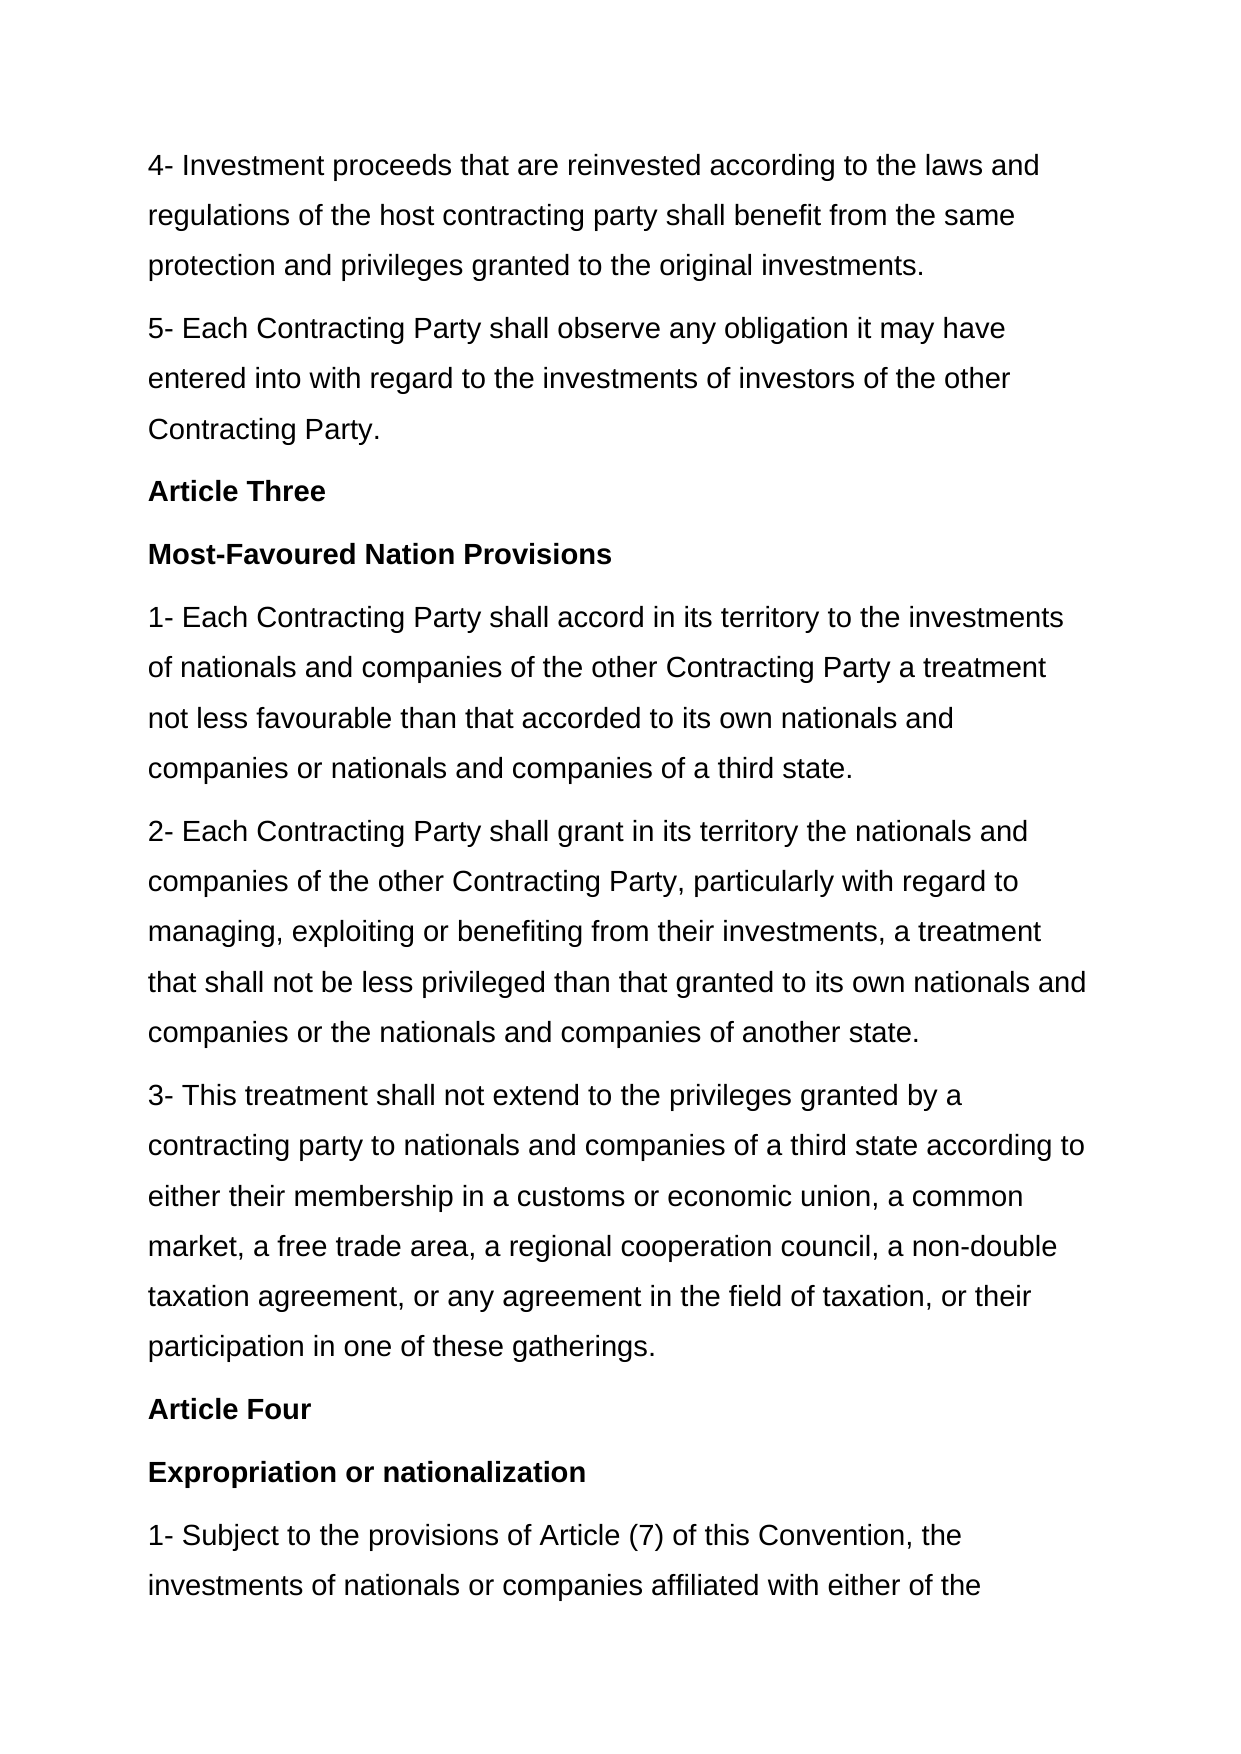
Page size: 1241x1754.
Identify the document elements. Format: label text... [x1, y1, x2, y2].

text 5- Each Contracting Party shall observe any obligation it may have entered into with regard to the investments of investors of the other Contracting Party. [148, 311, 1093, 445]
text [148, 1518, 1093, 1602]
text Most-Favoured Nation Provisions [148, 537, 1093, 571]
text Article Three [148, 474, 1093, 508]
text 1- Each Contracting Party shall accord in its territory to the investments of nationals and companies of the other Contracting Party a treatment not less favourable than that accorded to its own nationals and companies or nationals and companies of a third state. [148, 600, 1093, 784]
text Expropriation or nationalization [148, 1455, 1093, 1489]
text 3- This treatment shall not extend to the privileges granted by a contracting party to nationals and companies of a third state according to either their membership in a customs or economic union, a common market, a free trade area, a regional cooperation council, a non-double taxation agreement, or any agreement in the field of taxation, or their participation in one of these gatherings. [148, 1078, 1093, 1363]
text 2- Each Contracting Party shall grant in its territory the nationals and companies of the other Contracting Party, particularly with regard to managing, exploiting or benefiting from their investments, a treatment that shall not be less privileged than that granted to its own nationals and companies or the nationals and companies of another state. [148, 814, 1093, 1049]
text 4- Investment proceeds that are reinvested according to the laws and regulations of the host contracting party shall benefit from the same protection and privileges granted to the original investments. [148, 148, 1093, 282]
text Article Four [148, 1392, 1093, 1426]
